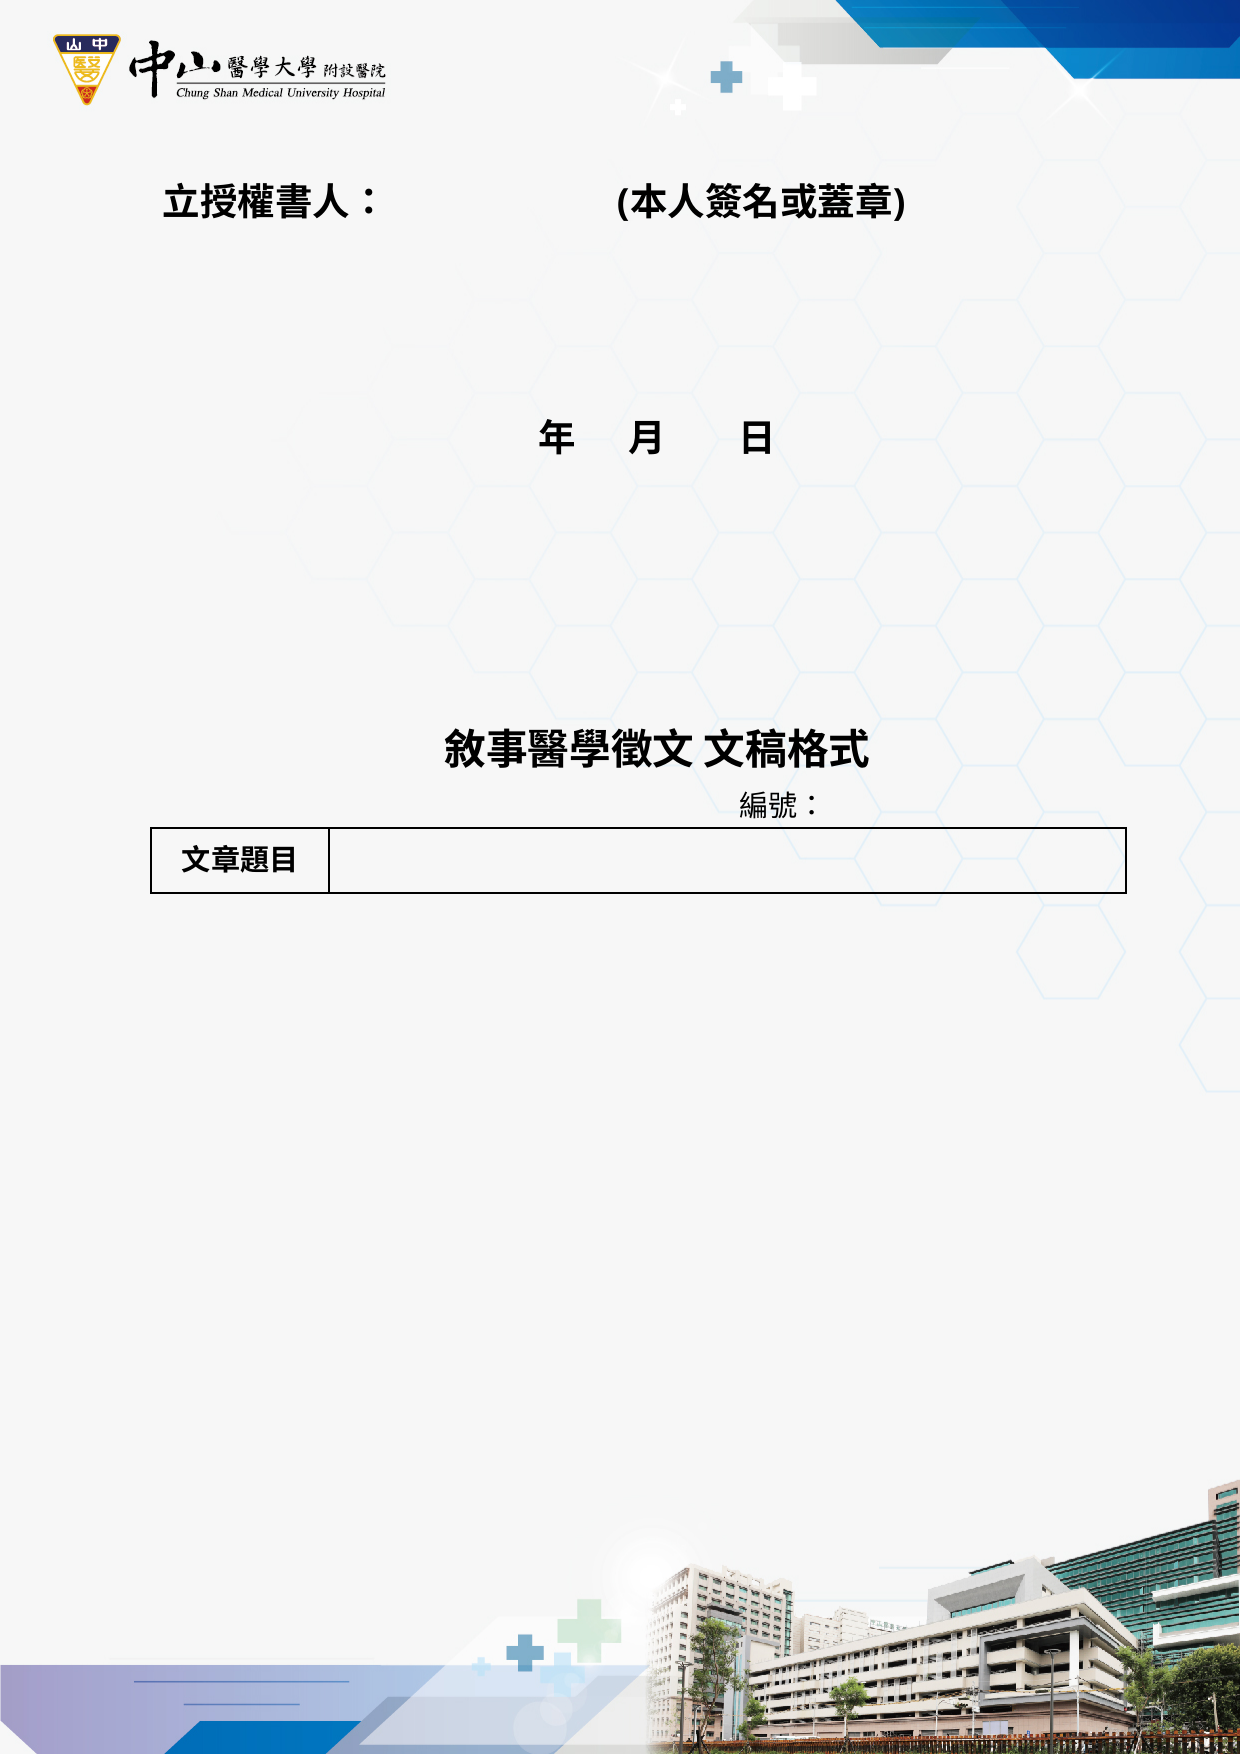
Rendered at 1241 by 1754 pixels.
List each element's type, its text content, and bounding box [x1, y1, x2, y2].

text 敘事醫學徵文 文稿格式 [162, 723, 1152, 775]
text 編號： [162, 775, 1152, 827]
table_header [330, 829, 1125, 892]
table_header 文章題目 [152, 829, 328, 892]
picture [0, 0, 1240, 1754]
text 年 月 日 [162, 410, 1152, 462]
text 立授權書人： (本人簽名或蓋章) [162, 172, 1152, 227]
